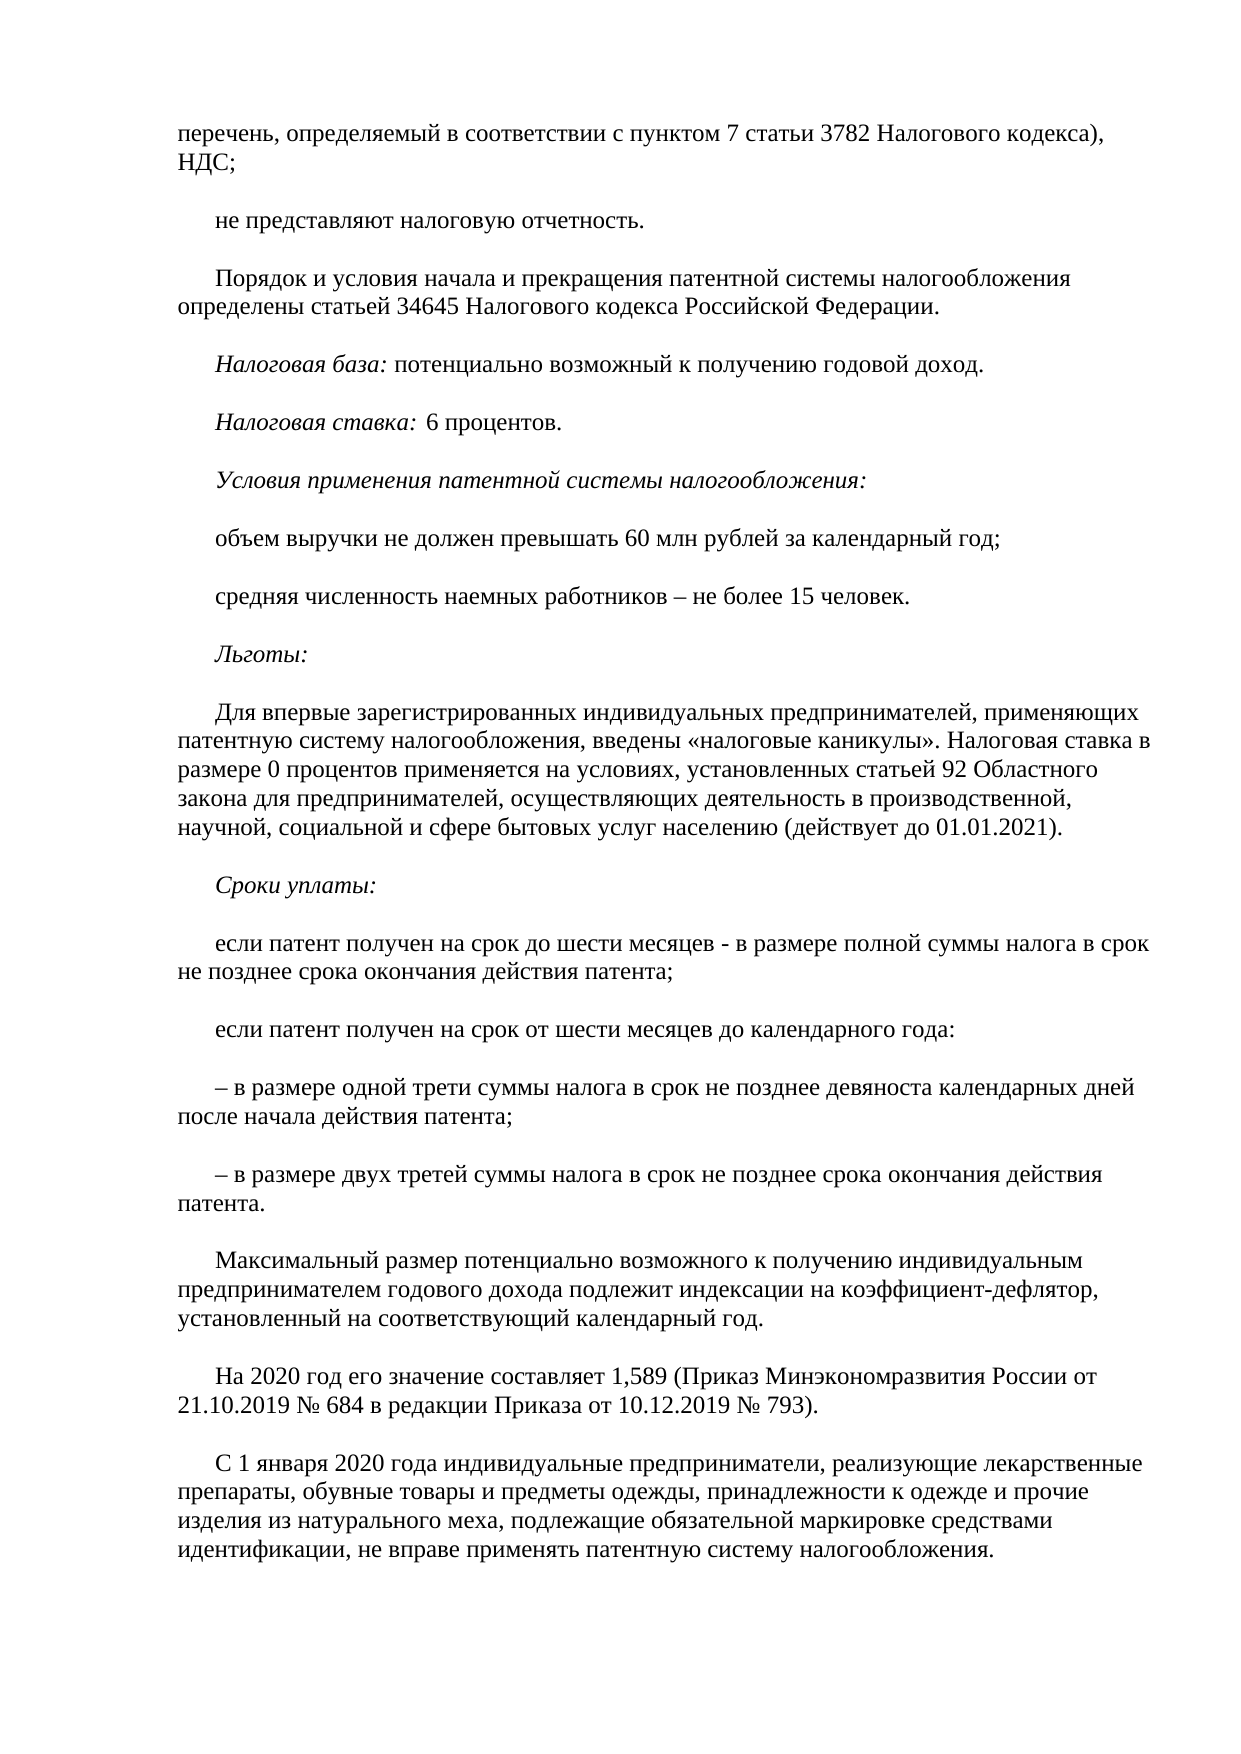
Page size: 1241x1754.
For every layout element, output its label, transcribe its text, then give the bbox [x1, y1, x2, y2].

text Максимальный размер потенциально возможного к получению индивидуальным предпринимателем годового дохода подлежит индексации на коэффициент-дефлятор, установленный на соответствующий календарный год. [177, 1246, 1152, 1332]
text С 1 января 2020 года индивидуальные предприниматели, реализующие лекарственные препараты, обувные товары и предметы одежды, принадлежности к одежде и прочие изделия из натурального меха, подлежащие обязательной маркировке средствами идентификации, не вправе применять патентную систему налогообложения. [177, 1448, 1152, 1563]
text Условия применения патентной системы налогообложения: [177, 465, 1152, 494]
text если патент получен на срок от шести месяцев до календарного года: [177, 1014, 1152, 1043]
text Для впервые зарегистрированных индивидуальных предпринимателей, применяющих патентную систему налогообложения, введены «налоговые каникулы». Налоговая ставка в размере 0 процентов применяется на условиях, установленных статьей 92 Областного закона для предпринимателей, осуществляющих деятельность в производственной, научной, социальной и сфере бытовых услуг населению (действует до 01.01.2021). [177, 697, 1152, 841]
text средняя численность наемных работников – не более 15 человек. [177, 581, 1152, 610]
text объем выручки не должен превышать 60 млн рублей за календарный год; [177, 523, 1152, 552]
text если патент получен на срок до шести месяцев - в размере полной суммы налога в срок не позднее срока окончания действия патента; [177, 928, 1152, 985]
text не представляют налоговую отчетность. [177, 205, 1152, 233]
text Порядок и условия начала и прекращения патентной системы налогообложения определены статьей 34645 Налогового кодекса Российской Федерации. [177, 263, 1152, 320]
text Налоговая база: потенциально возможный к получению годовой доход. [177, 349, 1152, 378]
text На 2020 год его значение составляет 1,589 (Приказ Минэкономразвития России от 21.10.2019 № 684 в редакции Приказа от 10.12.2019 № 793). [177, 1361, 1152, 1418]
text Сроки уплаты: [177, 870, 1152, 898]
text – в размере двух третей суммы налога в срок не позднее срока окончания действия патента. [177, 1159, 1152, 1216]
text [177, 118, 1152, 176]
text – в размере одной трети суммы налога в срок не позднее девяноста календарных дней после начала действия патента; [177, 1072, 1152, 1130]
text Льготы: [177, 639, 1152, 668]
text Налоговая ставка: 6 процентов. [177, 407, 1152, 436]
